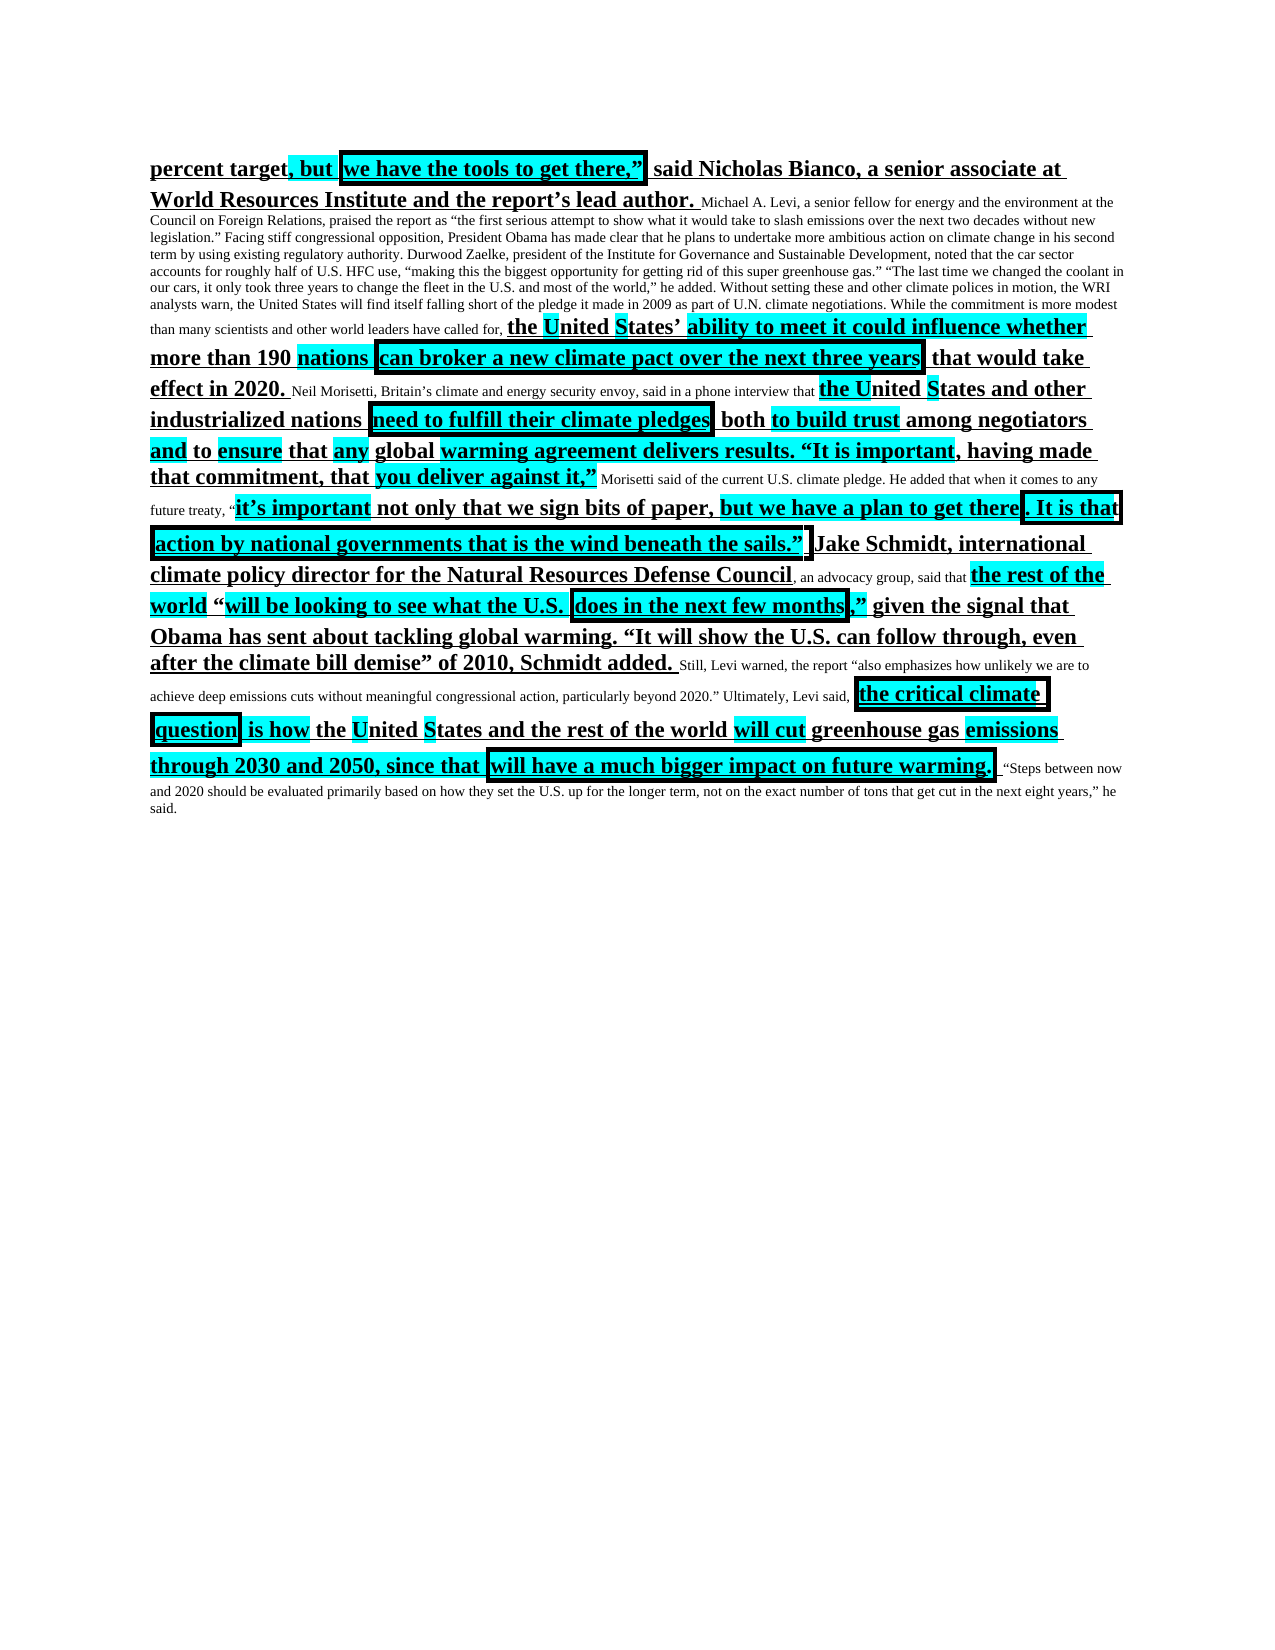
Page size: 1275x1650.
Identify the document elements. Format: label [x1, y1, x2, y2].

text [150, 150, 1125, 817]
